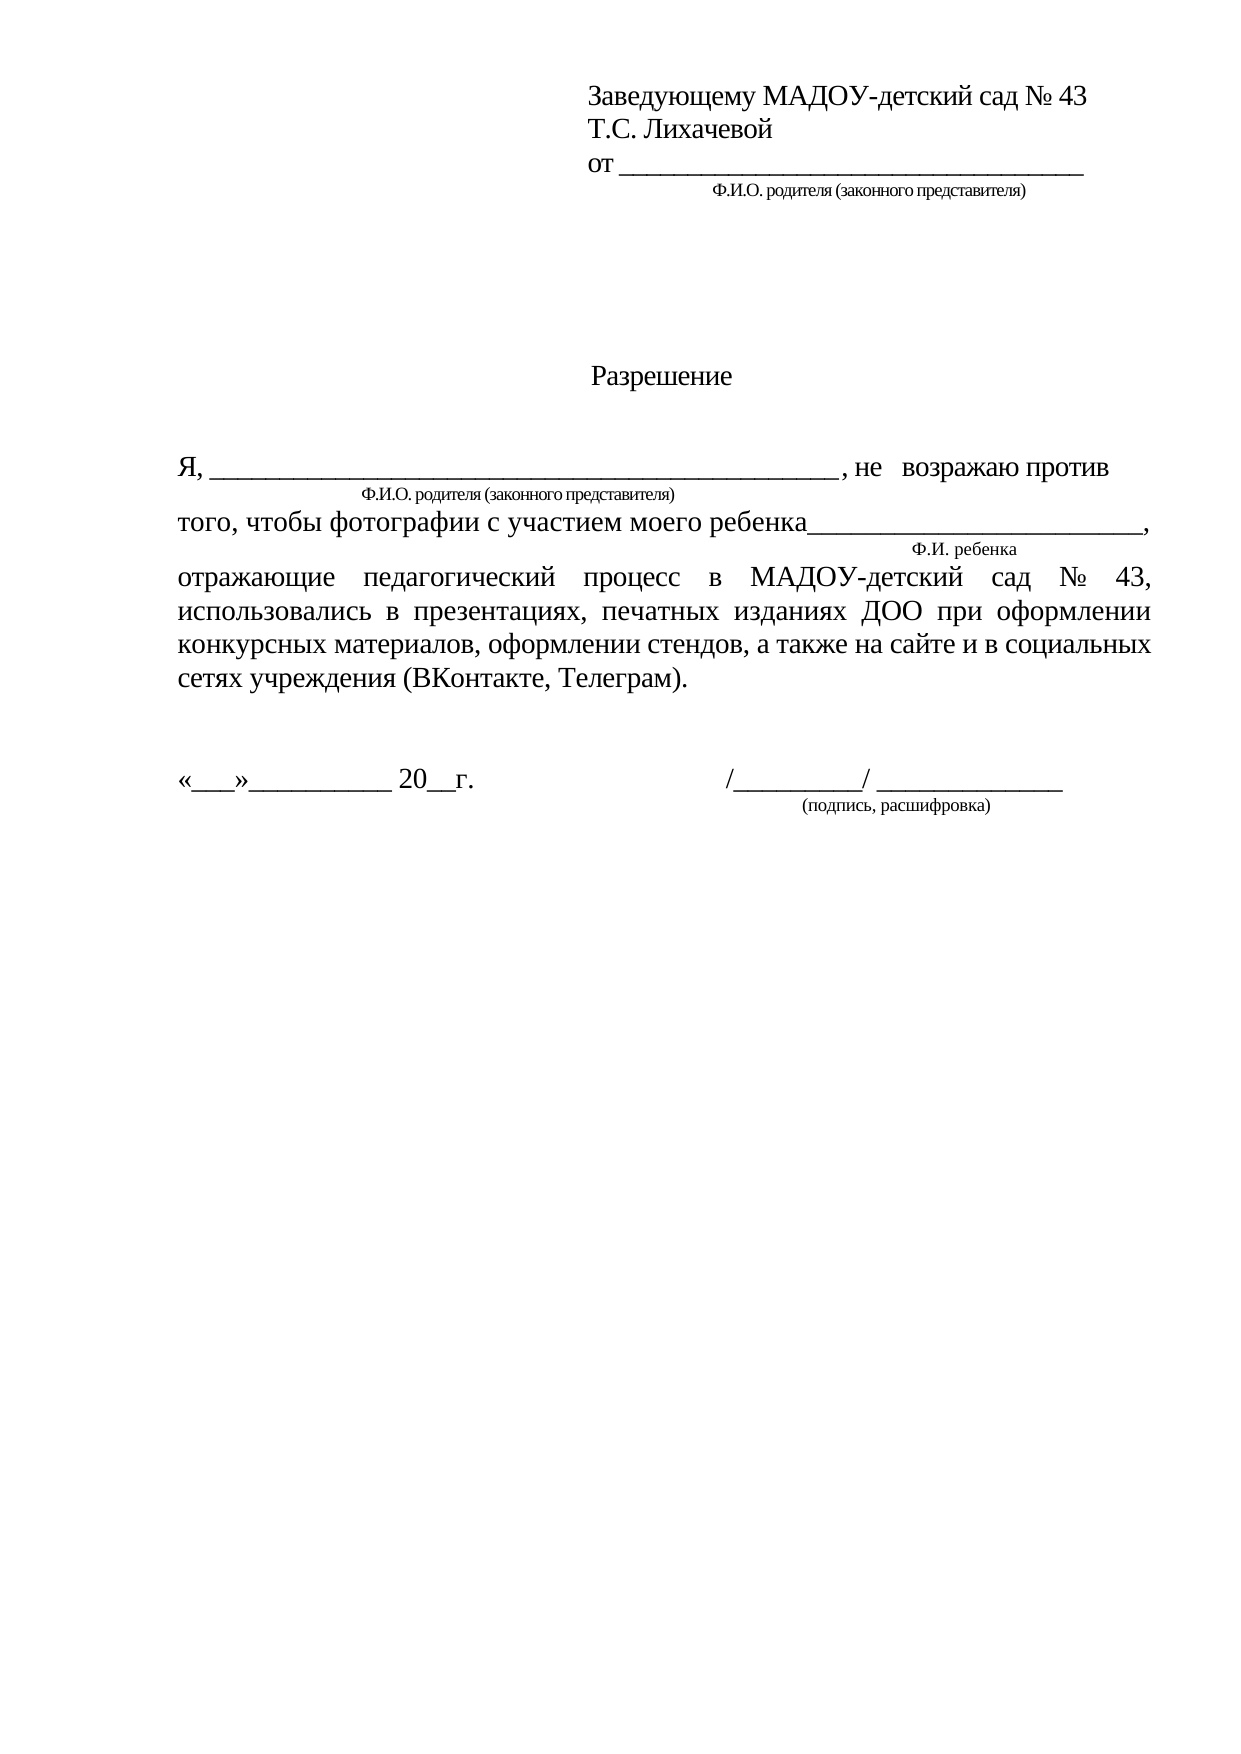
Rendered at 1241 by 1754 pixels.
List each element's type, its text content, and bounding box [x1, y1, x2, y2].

text Ф.И. ребенка [177, 538, 1152, 559]
text Я, _____________________________________________ , не возражаю против [177, 449, 1167, 483]
text того, чтобы фотографии с участием моего ребенка_______________________, [177, 504, 1152, 538]
text «___»__________ 20__г. /_________/ _____________ [177, 761, 1152, 794]
text (подпись, расшифровка) [177, 794, 1152, 816]
text Ф.И.О. родителя (законного представителя) [177, 483, 1152, 504]
text Разрешение [177, 358, 1147, 392]
text отражающие педагогический процесс в МАДОУ-детский сад № 43, использовались в презентациях, печатных изданиях ДОО при оформлении конкурсных материалов, оформлении стендов, а также на сайте и в социальных сетях учреждения (ВКонтакте, Телеграм). [177, 559, 1152, 694]
table_header Заведующему МАДОУ-детский сад № 43 Т.С. Лихачевой от __________________________________ Ф.И.О. родителя (законного представителя) [576, 78, 1163, 234]
